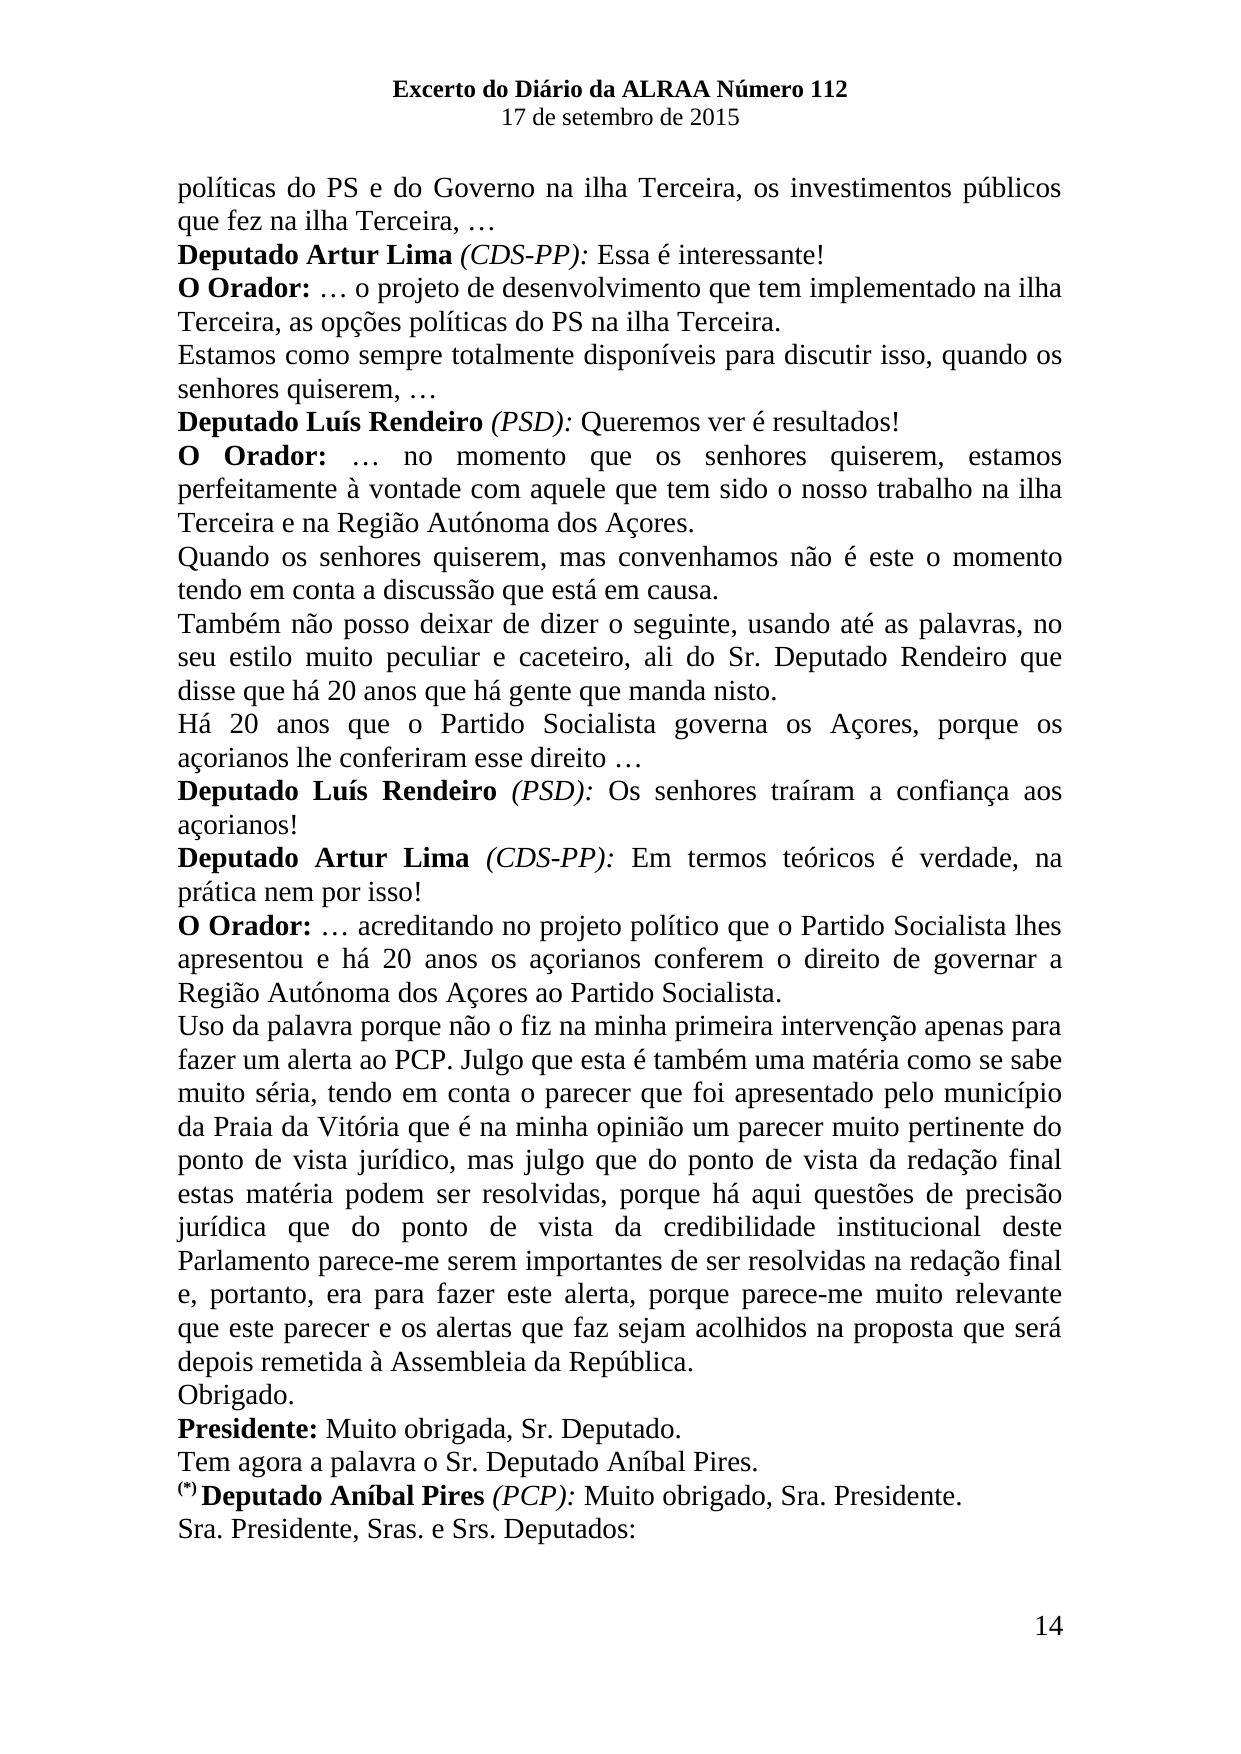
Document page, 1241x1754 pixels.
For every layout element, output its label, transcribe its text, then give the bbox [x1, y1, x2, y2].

text Deputado Artur Lima (CDS-PP): Essa é interessante! [177, 237, 1063, 270]
text Tem agora a palavra o Sr. Deputado Aníbal Pires. [177, 1444, 1063, 1478]
text Uso da palavra porque não o fiz na minha primeira intervenção apenas para fazer um alerta ao PCP. Julgo que esta é também uma matéria como se sabe muito séria, tendo em conta o parecer que foi apresentado pelo município da Praia da Vitória que é na minha opinião um parecer muito pertinente do ponto de vista jurídico, mas julgo que do ponto de vista da redação final estas matéria podem ser resolvidas, porque há aqui questões de precisão jurídica que do ponto de vista da credibilidade institucional deste Parlamento parece-me serem importantes de ser resolvidas na redação final e, portanto, era para fazer este alerta, porque parece-me muito relevante que este parecer e os alertas que faz sejam acolhidos na proposta que será depois remetida à Assembleia da República. [177, 1008, 1063, 1377]
text Obrigado. [177, 1377, 1063, 1411]
text Também não posso deixar de dizer o seguinte, usando até as palavras, no seu estilo muito peculiar e caceteiro, ali do Sr. Deputado Rendeiro que disse que há 20 anos que há gente que manda nisto. [177, 606, 1063, 706]
text Quando os senhores quiserem, mas convenhamos não é este o momento tendo em conta a discussão que está em causa. [177, 539, 1063, 606]
text (*) Deputado Aníbal Pires (PCP): Muito obrigado, Sra. Presidente. [177, 1478, 1063, 1511]
text Presidente: Muito obrigada, Sr. Deputado. [177, 1411, 1063, 1444]
text Estamos como sempre totalmente disponíveis para discutir isso, quando os senhores quiserem, … [177, 337, 1063, 404]
text Deputado Luís Rendeiro (PSD): Queremos ver é resultados! [177, 404, 1063, 438]
text O Orador: … acreditando no projeto político que o Partido Socialista lhes apresentou e há 20 anos os açorianos conferem o direito de governar a Região Autónoma dos Açores ao Partido Socialista. [177, 908, 1063, 1008]
text Há 20 anos que o Partido Socialista governa os Açores, porque os açorianos lhe conferiram esse direito … [177, 706, 1063, 773]
text Deputado Artur Lima (CDS-PP): Em termos teóricos é verdade, na prática nem por isso! [177, 841, 1063, 908]
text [177, 170, 1063, 237]
text O Orador: … no momento que os senhores quiserem, estamos perfeitamente à vontade com aquele que tem sido o nosso trabalho na ilha Terceira e na Região Autónoma dos Açores. [177, 438, 1063, 539]
text Sra. Presidente, Sras. e Srs. Deputados: [177, 1511, 1063, 1545]
text Deputado Luís Rendeiro (PSD): Os senhores traíram a confiança aos açorianos! [177, 773, 1063, 841]
text O Orador: … o projeto de desenvolvimento que tem implementado na ilha Terceira, as opções políticas do PS na ilha Terceira. [177, 270, 1063, 337]
